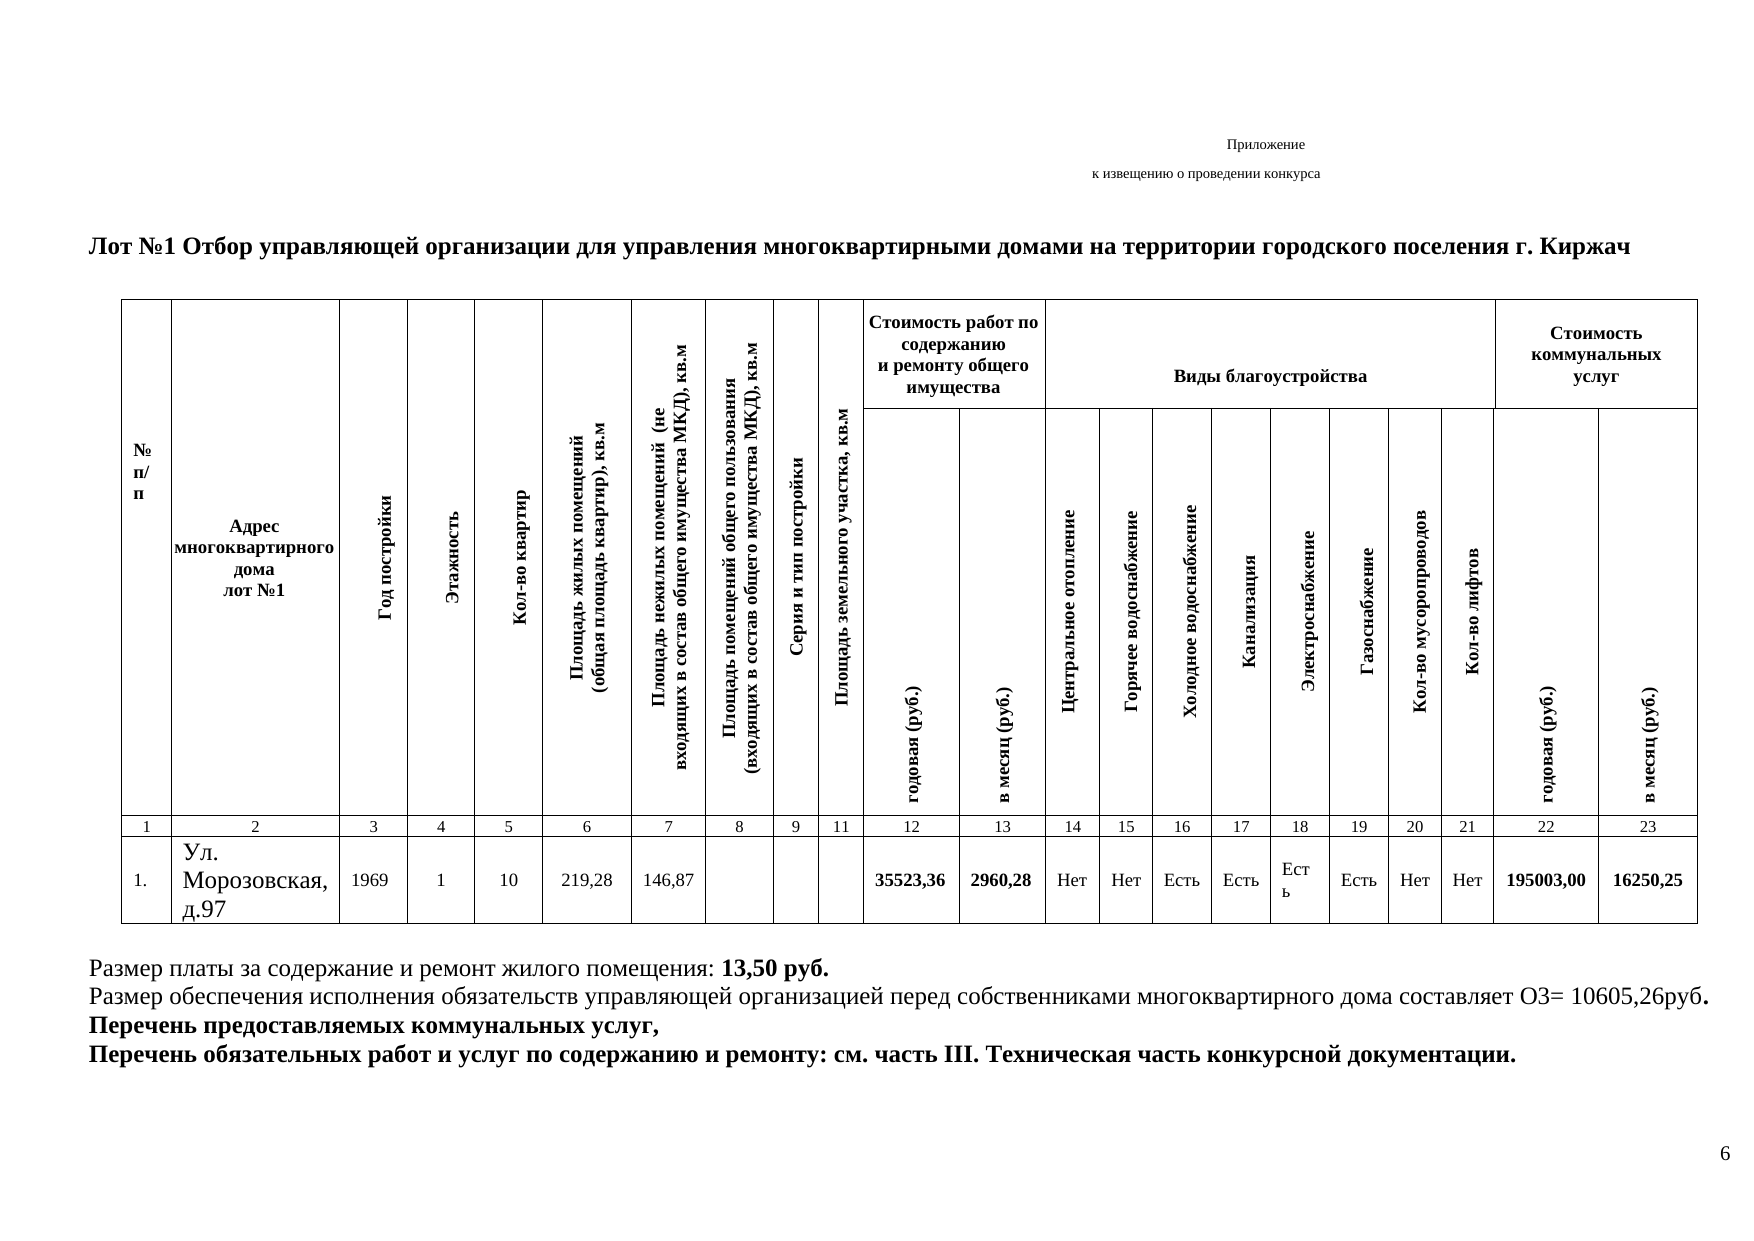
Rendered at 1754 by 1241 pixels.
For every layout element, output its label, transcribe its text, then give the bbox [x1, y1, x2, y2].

table_cell 1. [122, 837, 171, 923]
table_cell Центральное отопление [1046, 409, 1099, 815]
table_cell Есть [1271, 837, 1329, 923]
table_cell 23 [1599, 816, 1697, 836]
table_cell в месяц (руб.) [960, 409, 1045, 815]
table_cell 17 [1212, 816, 1270, 836]
table_cell Ул. Морозовская, д.97 [172, 837, 339, 923]
table_cell Есть [1330, 837, 1388, 923]
table_cell Есть [1153, 837, 1211, 923]
table_cell 14 [1046, 816, 1099, 836]
table_cell 1 [122, 816, 171, 836]
table_cell Канализация [1212, 409, 1270, 815]
table_cell 19 [1330, 816, 1388, 836]
table_cell в месяц (руб.) [1599, 409, 1697, 815]
subtitle Приложение [89, 124, 1730, 153]
table_cell Холодное водоснабжение [1153, 409, 1211, 815]
table_cell 195003,00 [1494, 837, 1598, 923]
table_cell [819, 837, 863, 923]
table_cell 2 [172, 816, 339, 836]
table_cell годовая (руб.) [1494, 409, 1598, 815]
table_header Год постройки [340, 300, 407, 815]
table_cell годовая (руб.) [864, 409, 959, 815]
table_cell 18 [1271, 816, 1329, 836]
table_cell 21 [1442, 816, 1493, 836]
table_cell 5 [475, 816, 542, 836]
table_header Адрес многоквартирного дома лот №1 [172, 300, 339, 815]
table_cell Нет [1100, 837, 1152, 923]
text Размер платы за содержание и ремонт жилого помещения: 13,50 руб. [89, 953, 1730, 981]
table_cell Электроснабжение [1271, 409, 1329, 815]
table_header № п/п [122, 300, 171, 815]
table_header Площадь помещений общего пользования (входящих в состав общего имущества МКД), кв.м [706, 300, 773, 815]
table_cell 16 [1153, 816, 1211, 836]
table_cell 3 [340, 816, 407, 836]
table_header Стоимость коммунальных услуг [1496, 300, 1697, 408]
table_cell Нет [1389, 837, 1441, 923]
subtitle к извещению о проведении конкурса [89, 153, 1730, 182]
table_cell Нет [1046, 837, 1099, 923]
table_header Виды благоустройства [1046, 300, 1495, 408]
table_cell Горячее водоснабжение [1100, 409, 1152, 815]
table_cell Кол-во лифтов [1442, 409, 1493, 815]
table_cell 15 [1100, 816, 1152, 836]
table_cell 4 [408, 816, 474, 836]
table_cell 35523,36 [864, 837, 959, 923]
table_cell [706, 837, 773, 923]
table_cell 11 [819, 816, 863, 836]
table_cell 219,28 [543, 837, 631, 923]
table_header Площадь нежилых помещений (не входящих в состав общего имущества МКД), кв.м [632, 300, 705, 815]
table_cell Нет [1442, 837, 1493, 923]
text Размер обеспечения исполнения обязательств управляющей организацией перед собственниками многоквартирного дома составляет О3= 10605,26руб. [89, 981, 1730, 1010]
table_cell 9 [774, 816, 818, 836]
table_cell 146,87 [632, 837, 705, 923]
table_cell 16250,25 [1599, 837, 1697, 923]
table_cell 7 [632, 816, 705, 836]
table_header Кол-во квартир [475, 300, 542, 815]
table_cell 1969 [340, 837, 407, 923]
text Лот №1 Отбор управляющей организации для управления многоквартирными домами на территории городского поселения г. Киржач [89, 231, 1730, 260]
table_cell 10 [475, 837, 542, 923]
text Перечень предоставляемых коммунальных услуг, [89, 1010, 1730, 1039]
table_cell 2960,28 [960, 837, 1045, 923]
table_header Этажность [408, 300, 474, 815]
table_cell 12 [864, 816, 959, 836]
table_cell 20 [1389, 816, 1441, 836]
table_header Площадь жилых помещений (общая площадь квартир), кв.м [543, 300, 631, 815]
table_cell 1 [408, 837, 474, 923]
table_cell 13 [960, 816, 1045, 836]
table_header Площадь земельного участка, кв.м [819, 300, 863, 815]
table_cell Есть [1212, 837, 1270, 923]
table_cell 22 [1494, 816, 1598, 836]
table_cell [774, 837, 818, 923]
table_header Стоимость работ по содержанию и ремонту общего имущества [864, 300, 1045, 408]
table_cell Кол-во мусоропроводов [1389, 409, 1441, 815]
table_cell 8 [706, 816, 773, 836]
table_header Серия и тип постройки [774, 300, 818, 815]
text Перечень обязательных работ и услуг по содержанию и ремонту: см. часть III. Техническая часть конкурсной документации. [89, 1039, 1730, 1068]
table_cell Газоснабжение [1330, 409, 1388, 815]
table_cell 6 [543, 816, 631, 836]
